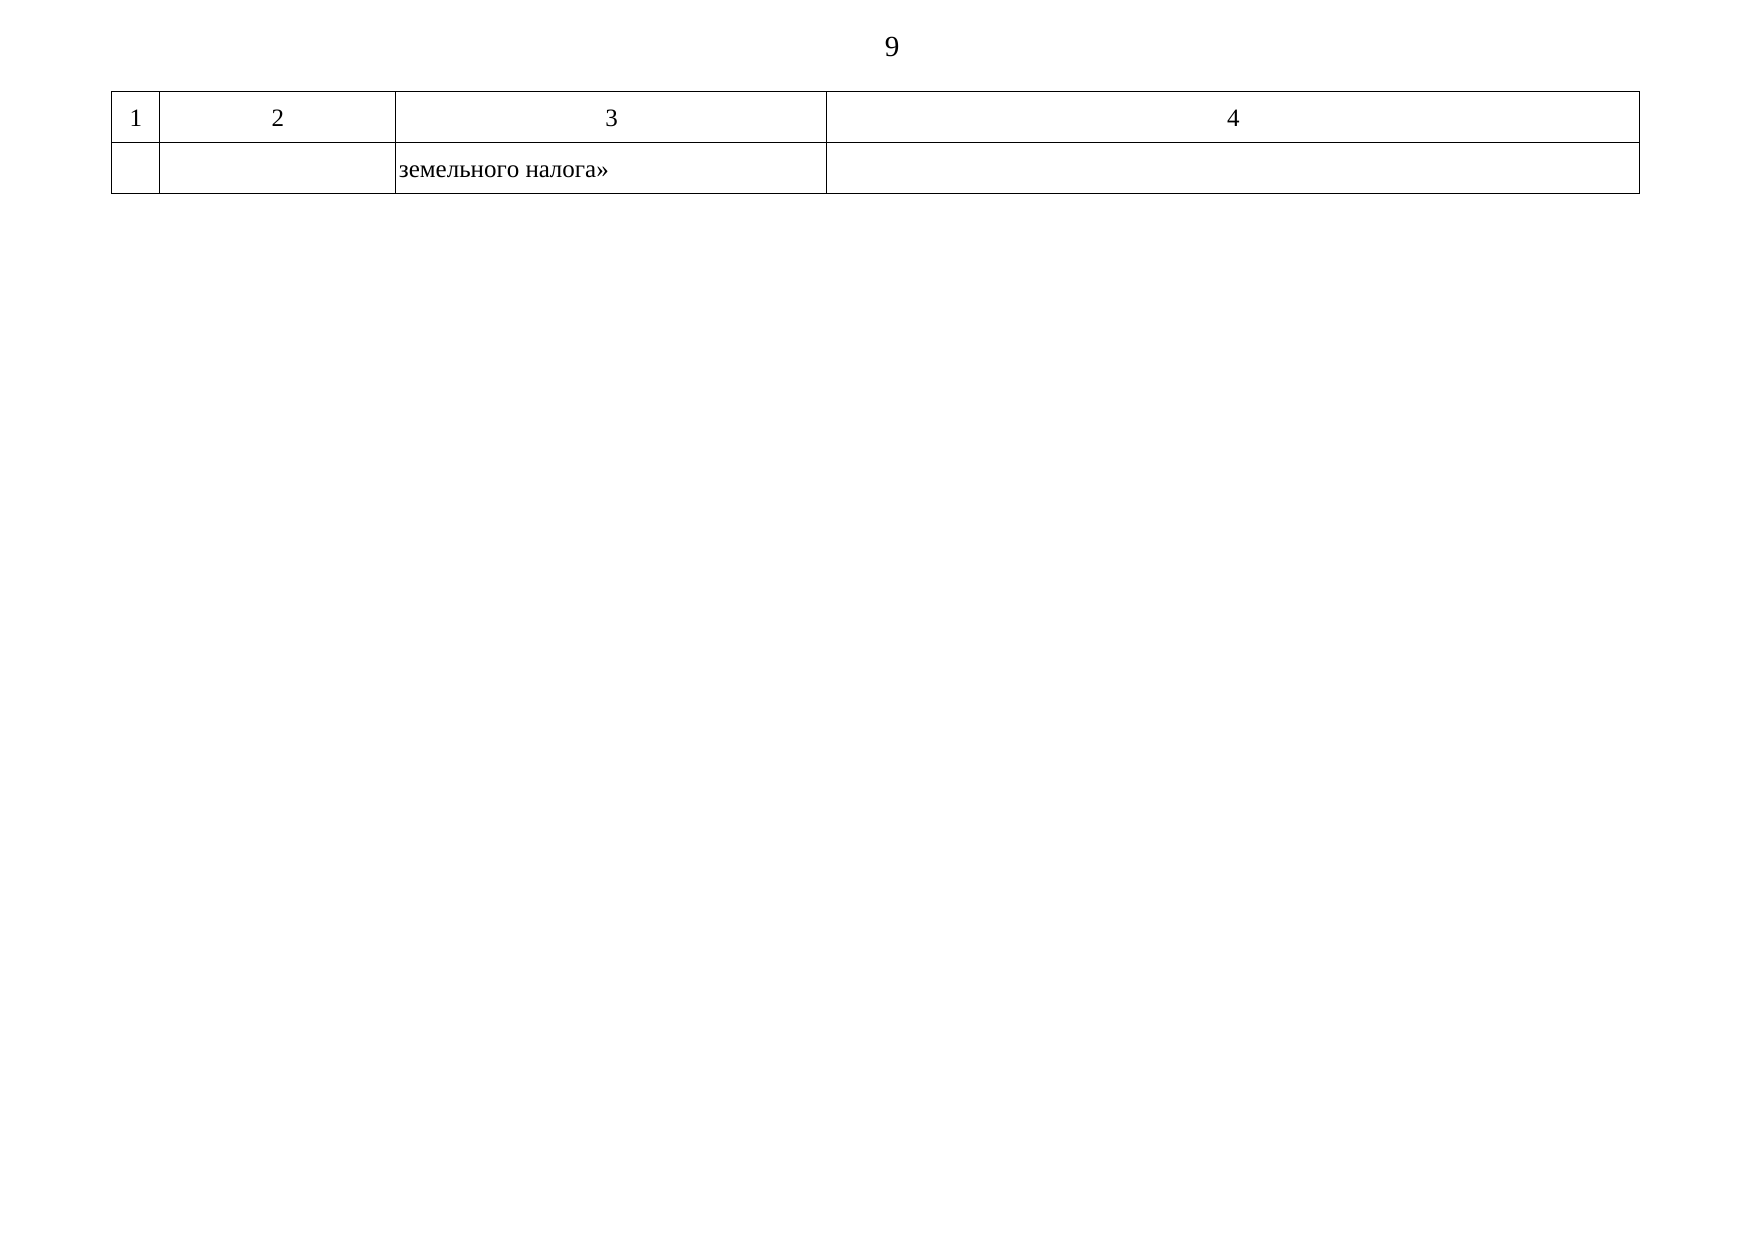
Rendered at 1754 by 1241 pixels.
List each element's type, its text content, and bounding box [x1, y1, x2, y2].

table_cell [396, 143, 826, 193]
table_header 2 [160, 92, 395, 142]
table_header 4 [827, 92, 1639, 142]
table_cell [827, 143, 1639, 193]
table_header 1 [112, 92, 159, 142]
table_header 3 [396, 92, 826, 142]
